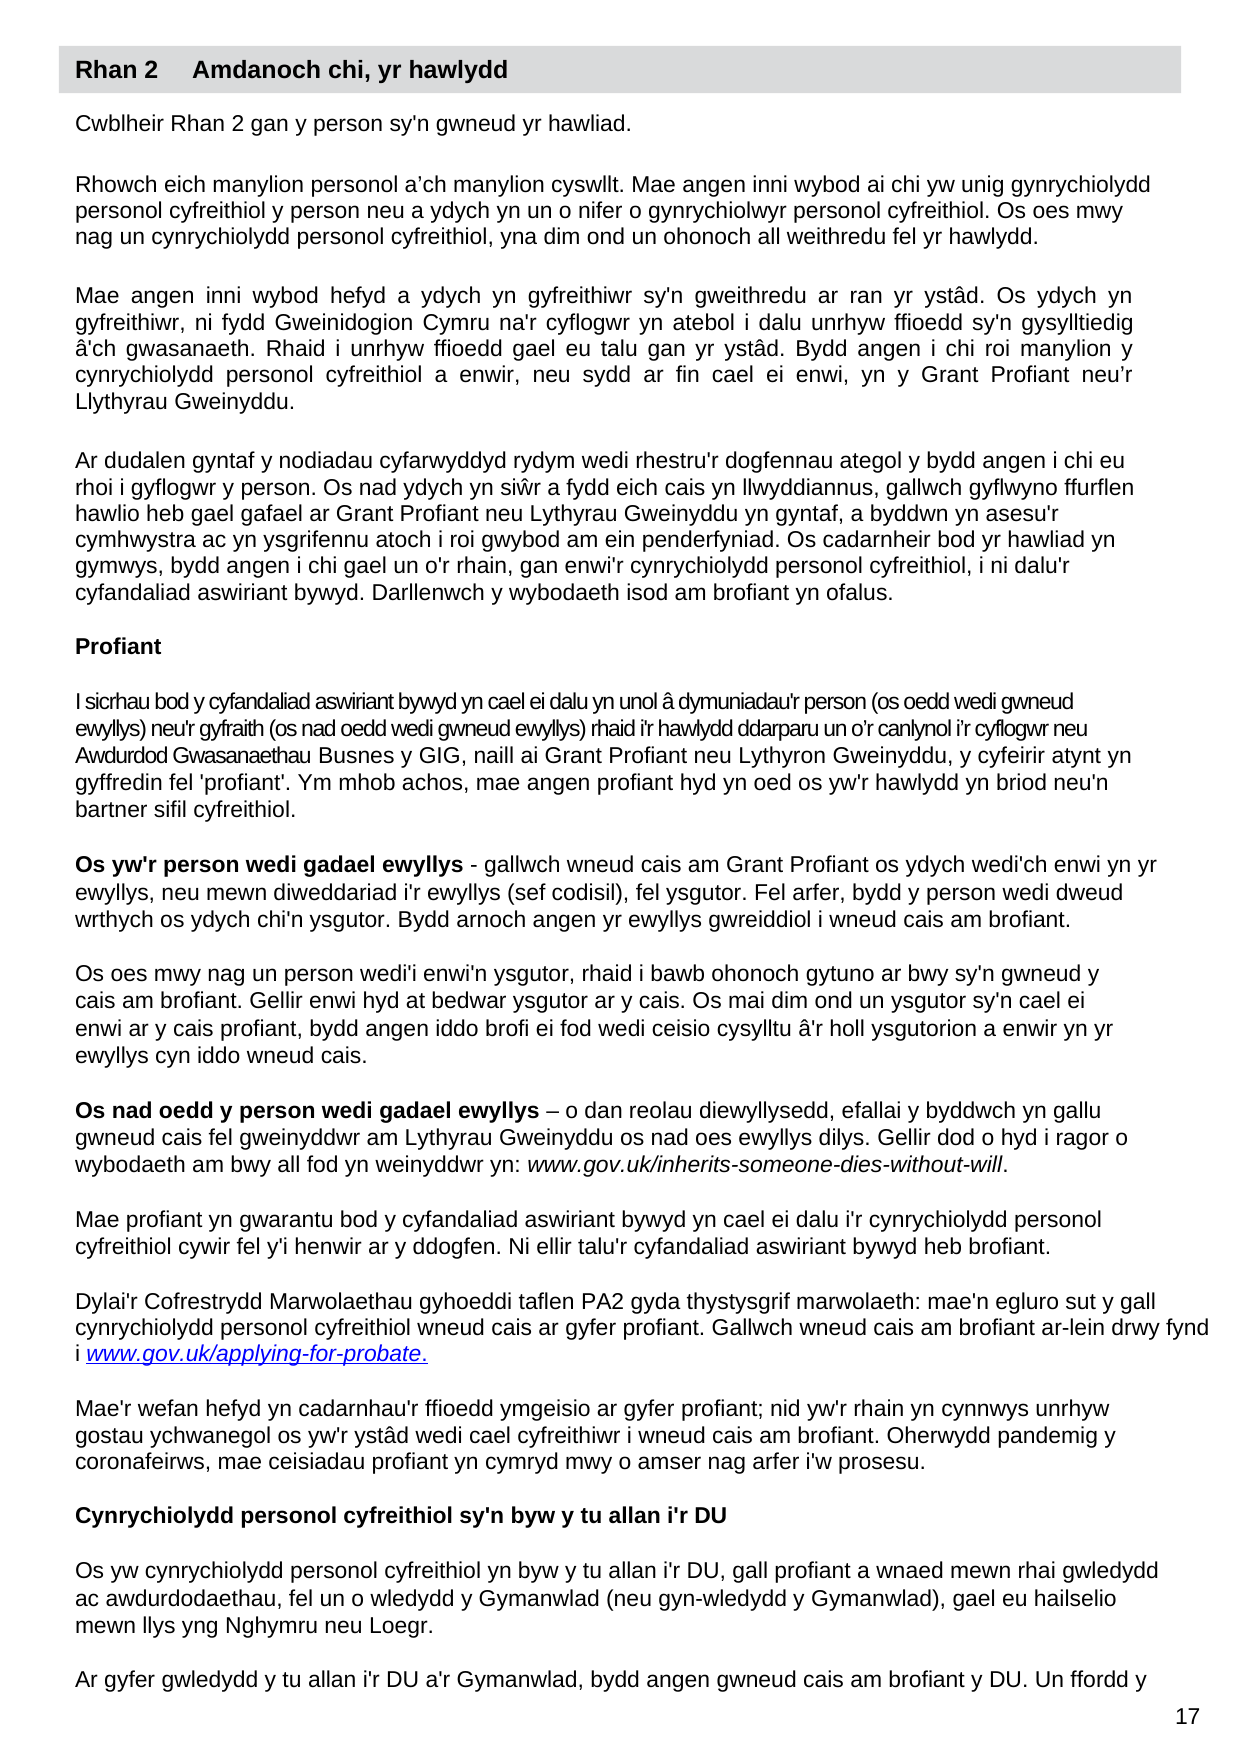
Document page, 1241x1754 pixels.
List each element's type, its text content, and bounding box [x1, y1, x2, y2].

text Mae'r wefan hefyd yn cadarnhau'r ffioedd ymgeisio ar gyfer profiant; nid yw'r rhain yn cynnwys unrhyw gostau ychwanegol os yw'r ystâd wedi cael cyfreithiwr i wneud cais am brofiant. Oherwydd pandemig y coronafeirws, mae ceisiadau profiant yn cymryd mwy o amser nag arfer i'w prosesu. [75, 1395, 1135, 1474]
text Cwblheir Rhan 2 gan y person sy'n gwneud yr hawliad. [75, 110, 1213, 137]
text Ar dudalen gyntaf y nodiadau cyfarwyddyd rydym wedi rhestru'r dogfennau ategol y bydd angen i chi eu rhoi i gyflogwr y person. Os nad ydych yn siŵr a fydd eich cais yn llwyddiannus, gallwch gyflwyno ffurflen hawlio heb gael gafael ar Grant Profiant neu Lythyrau Gweinyddu yn gyntaf, a byddwn yn asesu'r cymhwystra ac yn ysgrifennu atoch i roi gwybod am ein penderfyniad. Os cadarnheir bod yr hawliad yn gymwys, bydd angen i chi gael un o'r rhain, gan enwi'r cynrychiolydd personol cyfreithiol, i ni dalu'r cyfandaliad aswiriant bywyd. Darllenwch y wybodaeth isod am brofiant yn ofalus. [75, 447, 1169, 605]
text Os yw cynrychiolydd personol cyfreithiol yn byw y tu allan i'r DU, gall profiant a wnaed mewn rhai gwledydd ac awdurdodaethau, fel un o wledydd y Gymanwlad (neu gyn-wledydd y Gymanwlad), gael eu hailselio mewn llys yng Nghymru neu Loegr. [75, 1557, 1171, 1638]
text Os oes mwy nag un person wedi'i enwi'n ysgutor, rhaid i bawb ohonoch gytuno ar bwy sy'n gwneud y cais am brofiant. Gellir enwi hyd at bedwar ysgutor ar y cais. Os mai dim ond un ysgutor sy'n cael ei enwi ar y cais profiant, bydd angen iddo brofi ei fod wedi ceisio cysylltu â'r holl ysgutorion a enwir yn yr ewyllys cyn iddo wneud cais. [75, 960, 1122, 1068]
text Dylai'r Cofrestrydd Marwolaethau gyhoeddi taflen PA2 gyda thystysgrif marwolaeth: mae'n egluro sut y gall cynrychiolydd personol cyfreithiol wneud cais ar gyfer profiant. Gallwch wneud cais am brofiant ar-lein drwy fynd i www.gov.uk/applying-for-probate. [75, 1288, 1213, 1367]
text Os nad oedd y person wedi gadael ewyllys – o dan reolau diewyllysedd, efallai y byddwch yn gallu gwneud cais fel gweinyddwr am Lythyrau Gweinyddu os nad oes ewyllys dilys. Gellir dod o hyd i ragor o wybodaeth am bwy all fod yn weinyddwr yn: www.gov.uk/inherits-someone-dies-without-will. [75, 1097, 1183, 1177]
text I sicrhau bod y cyfandaliad aswiriant bywyd yn cael ei dalu yn unol â dymuniadau'r person (os oedd wedi gwneud ewyllys) neu'r gyfraith (os nad oedd wedi gwneud ewyllys) rhaid i'r hawlydd ddarparu un o’r canlynol i’r cyflogwr neu Awdurdod Gwasanaethau Busnes y GIG, naill ai Grant Profiant neu Lythyron Gweinyddu, y cyfeirir atynt yn gyffredin fel 'profiant'. Ym mhob achos, mae angen profiant hyd yn oed os yw'r hawlydd yn briod neu'n bartner sifil cyfreithiol. [75, 688, 1149, 823]
text Rhowch eich manylion personol a’ch manylion cyswllt. Mae angen inni wybod ai chi yw unig gynrychiolydd personol cyfreithiol y person neu a ydych yn un o nifer o gynrychiolwyr personol cyfreithiol. Os oes mwy nag un cynrychiolydd personol cyfreithiol, yna dim ond un ohonoch all weithredu fel yr hawlydd. [75, 171, 1164, 249]
text Mae angen inni wybod hefyd a ydych yn gyfreithiwr sy'n gweithredu ar ran yr ystâd. Os ydych yn gyfreithiwr, ni fydd Gweinidogion Cymru na'r cyflogwr yn atebol i dalu unrhyw ffioedd sy'n gysylltiedig â'ch gwasanaeth. Rhaid i unrhyw ffioedd gael eu talu gan yr ystâd. Bydd angen i chi roi manylion y cynrychiolydd personol cyfreithiol a enwir, neu sydd ar fin cael ei enwi, yn y Grant Profiant neu’r Llythyrau Gweinyddu. [75, 282, 1134, 414]
text Os yw'r person wedi gadael ewyllys - gallwch wneud cais am Grant Profiant os ydych wedi'ch enwi yn yr ewyllys, neu mewn diweddariad i'r ewyllys (sef codisil), fel ysgutor. Fel arfer, bydd y person wedi dweud wrthych os ydych chi'n ysgutor. Bydd arnoch angen yr ewyllys gwreiddiol i wneud cais am brofiant. [75, 851, 1162, 932]
text Mae profiant yn gwarantu bod y cyfandaliad aswiriant bywyd yn cael ei dalu i'r cynrychiolydd personol cyfreithiol cywir fel y'i henwir ar y ddogfen. Ni ellir talu'r cyfandaliad aswiriant bywyd heb brofiant. [75, 1206, 1158, 1259]
subtitle Cynrychiolydd personol cyfreithiol sy'n byw y tu allan i'r DU [75, 1502, 1213, 1529]
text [75, 1666, 1159, 1693]
subtitle Profiant [75, 633, 1213, 659]
